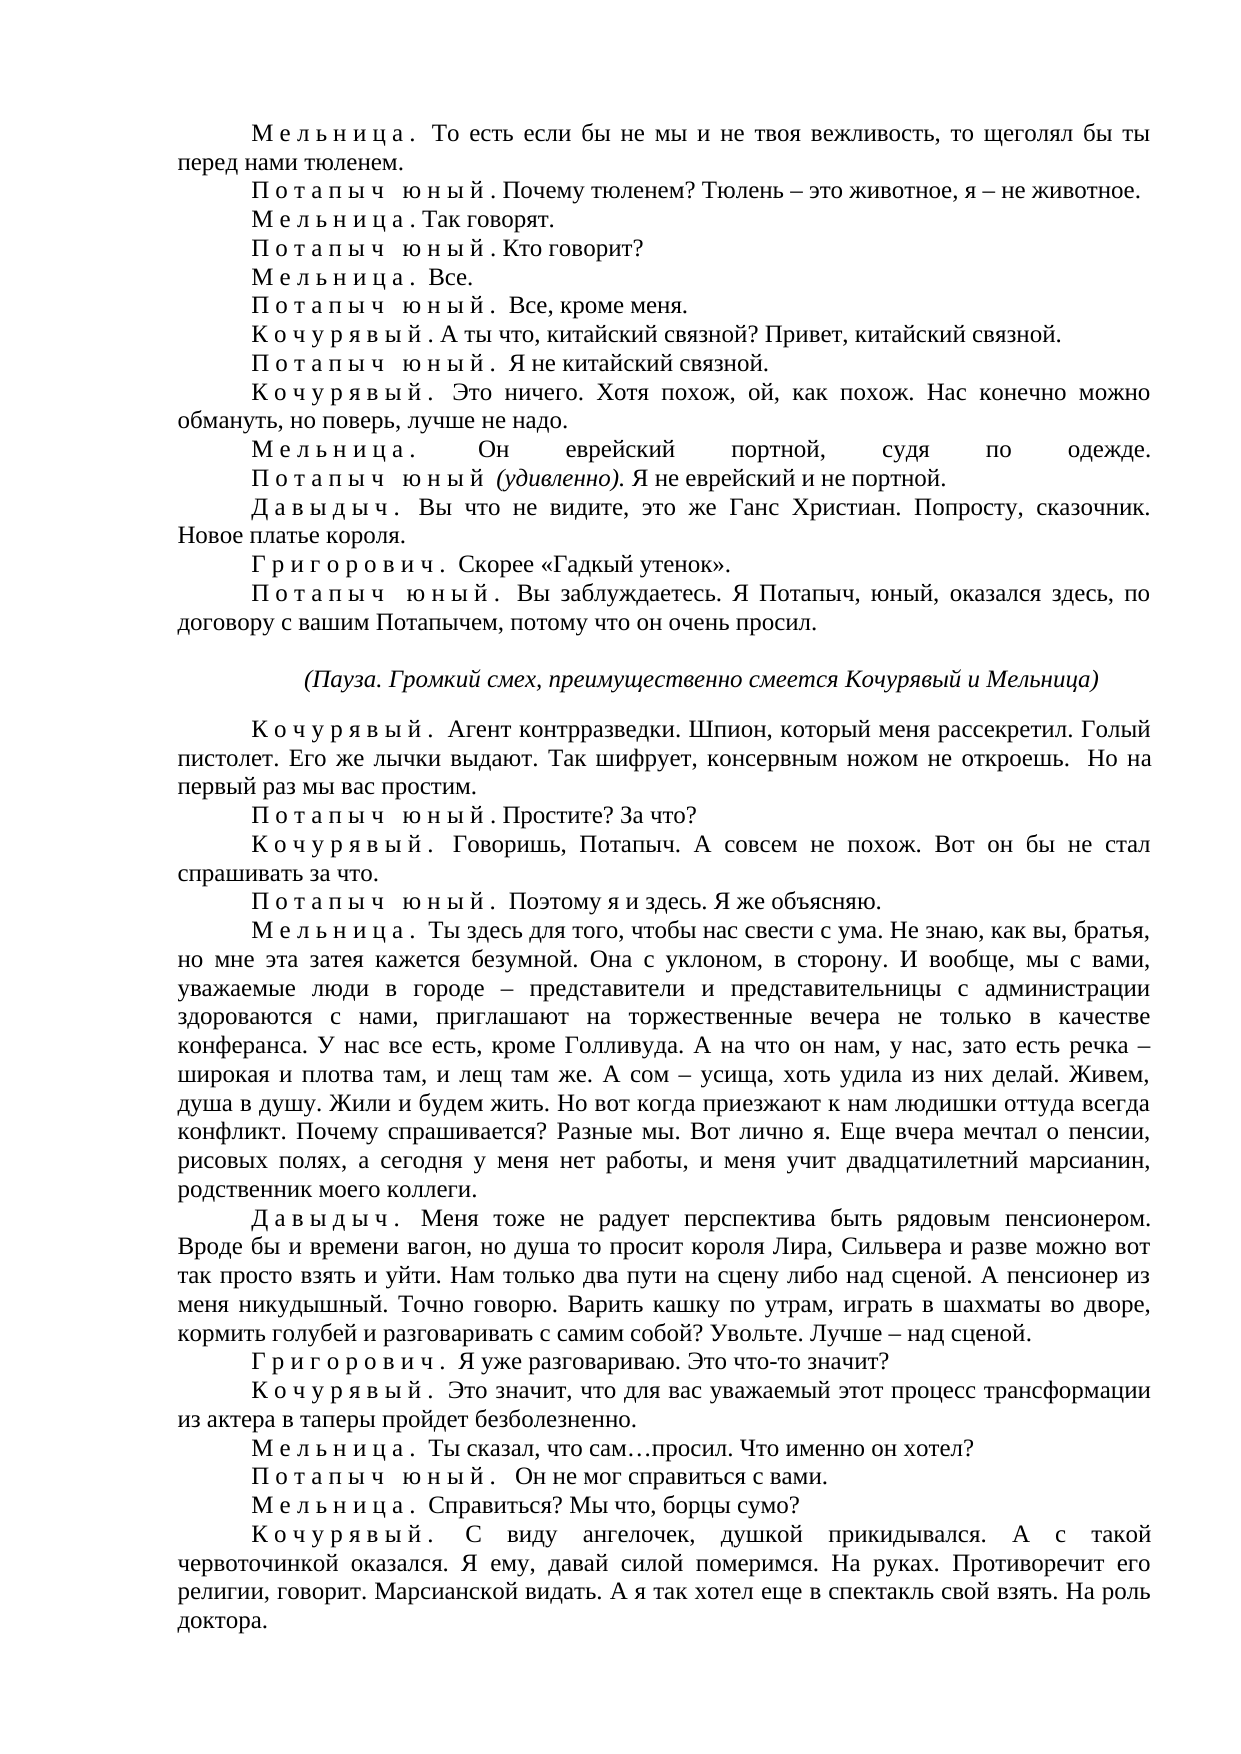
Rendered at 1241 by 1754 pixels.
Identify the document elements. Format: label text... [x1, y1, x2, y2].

text Мельница. Справиться? Мы что, борцы сумо? [177, 1490, 1152, 1519]
text Потапыч юный. Все, кроме меня. [177, 291, 1152, 319]
text Давыдыч. Вы что не видите, это же Ганс Христиан. Попросту, сказочник. Новое платье короля. [177, 492, 1152, 549]
text Потапыч юный. Он не мог справиться с вами. [177, 1461, 1152, 1490]
text Кочурявый. А ты что, китайский связной? Привет, китайский связной. [177, 319, 1152, 348]
text Кочурявый. Говоришь, Потапыч. А совсем не похож. Вот он бы не стал спрашивать за что. [177, 829, 1152, 886]
text Григорович. Скорее «Гадкый утенок». [177, 549, 1152, 578]
text Кочурявый. Это ничего. Хотя похож, ой, как похож. Нас конечно можно обмануть, но поверь, лучше не надо. [177, 377, 1152, 434]
text Мельница. Так говорят. [177, 204, 1152, 233]
text (Пауза. Громкий смех, преимущественно смеется Кочурявый и Мельница) [177, 664, 1152, 693]
text Кочурявый. Агент контрразведки. Шпион, который меня рассекретил. Голый пистолет. Его же лычки выдают. Так шифрует, консервным ножом не откроешь. Но на первый раз мы вас простим. [177, 714, 1152, 800]
text Мельница. То есть если бы не мы и не твоя вежливость, то щеголял бы ты перед нами тюленем. [177, 118, 1152, 176]
text Кочурявый. С виду ангелочек, душкой прикидывался. А с такой червоточинкой оказался. Я ему, давай силой померимся. На руках. Противоречит его религии, говорит. Марсианской видать. А я так хотел еще в спектакль свой взять. На роль доктора. [177, 1519, 1152, 1634]
text Кочурявый. Это значит, что для вас уважаемый этот процесс трансформации из актера в таперы пройдет безболезненно. [177, 1375, 1152, 1433]
text Потапыч юный. Простите? За что? [177, 800, 1152, 829]
text Мельница. Все. [177, 262, 1152, 291]
text Потапыч юный. Почему тюленем? Тюлень – это животное, я – не животное. [177, 176, 1152, 204]
text Давыдыч. Меня тоже не радует перспектива быть рядовым пенсионером. Вроде бы и времени вагон, но душа то просит короля Лира, Сильвера и разве можно вот так просто взять и уйти. Нам только два пути на сцену либо над сценой. А пенсионер из меня никудышный. Точно говорю. Варить кашку по утрам, играть в шахматы во дворе, кормить голубей и разговаривать с самим собой? Увольте. Лучше – над сценой. [177, 1203, 1152, 1346]
text Потапыч юный. Вы заблуждаетесь. Я Потапыч, юный, оказался здесь, по договору с вашим Потапычем, потому что он очень просил. [177, 578, 1152, 636]
text Потапыч юный. Я не китайский связной. [177, 348, 1152, 377]
text Григорович. Я уже разговариваю. Это что-то значит? [177, 1346, 1152, 1375]
text Потапыч юный. Кто говорит? [177, 233, 1152, 262]
text Мельница. Ты сказал, что сам…просил. Что именно он хотел? [177, 1433, 1152, 1461]
text Мельница. Ты здесь для того, чтобы нас свести с ума. Не знаю, как вы, братья, но мне эта затея кажется безумной. Она с уклоном, в сторону. И вообще, мы с вами, уважаемые люди в городе – представители и представительницы с администрации здороваются с нами, приглашают на торжественные вечера не только в качестве конферанса. У нас все есть, кроме Голливуда. А на что он нам, у нас, зато есть речка – широкая и плотва там, и лещ там же. А сом – усища, хоть удила из них делай. Живем, душа в душу. Жили и будем жить. Но вот когда приезжают к нам людишки оттуда всегда конфликт. Почему спрашивается? Разные мы. Вот лично я. Еще вчера мечтал о пенсии, рисовых полях, а сегодня у меня нет работы, и меня учит двадцатилетний марсианин, родственник моего коллеги. [177, 915, 1152, 1203]
text Потапыч юный. Поэтому я и здесь. Я же объясняю. [177, 886, 1152, 915]
text Мельница. Он еврейский портной, судя по одежде. Потапыч юный (удивленно). Я не еврейский и не портной. [251, 434, 1152, 492]
